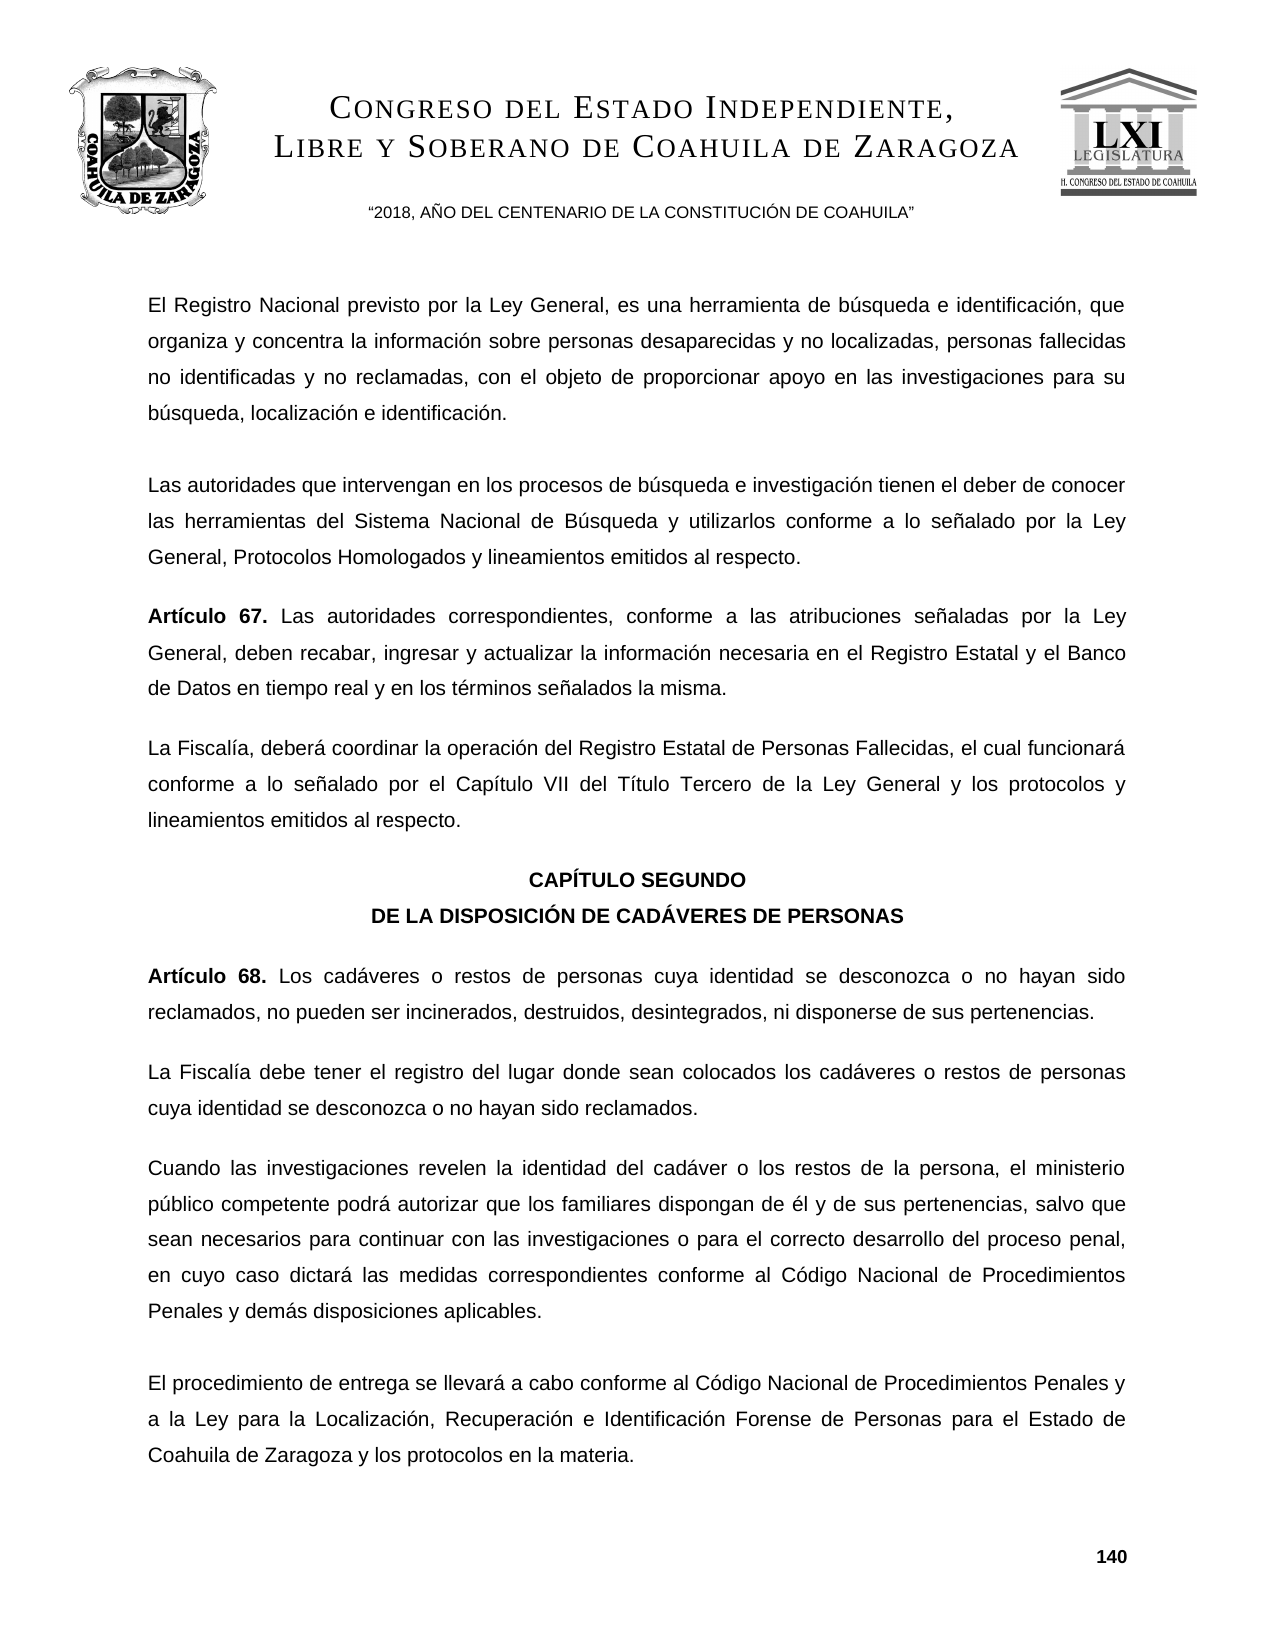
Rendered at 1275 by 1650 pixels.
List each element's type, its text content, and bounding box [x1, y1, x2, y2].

text CAPÍTULO SEGUNDO [148, 868, 1127, 892]
text Las autoridades que intervengan en los procesos de búsqueda e investigación tienen el deber de conocer las herramientas del Sistema Nacional de Búsqueda y utilizarlos conforme a lo señalado por la Ley General, Protocolos Homologados y lineamientos emitidos al respecto. [148, 473, 1127, 568]
picture [1059, 65, 1198, 199]
text DE LA DISPOSICIÓN DE CADÁVERES DE PERSONAS [148, 904, 1127, 928]
text Artículo 68. Los cadáveres o restos de personas cuya identidad se desconozca o no hayan sido reclamados, no pueden ser incinerados, destruidos, desintegrados, ni disponerse de sus pertenencias. [148, 964, 1127, 1024]
text Cuando las investigaciones revelen la identidad del cadáver o los restos de la persona, el ministerio público competente podrá autorizar que los familiares dispongan de él y de sus pertenencias, salvo que sean necesarios para continuar con las investigaciones o para el correcto desarrollo del proceso penal, en cuyo caso dictará las medidas correspondientes conforme al Código Nacional de Procedimientos Penales y demás disposiciones aplicables. [148, 1155, 1127, 1323]
text El Registro Nacional previsto por la Ley General, es una herramienta de búsqueda e identificación, que organiza y concentra la información sobre personas desaparecidas y no localizadas, personas fallecidas no identificadas y no reclamadas, con el objeto de proporcionar apoyo en las investigaciones para su búsqueda, localización e identificación. [148, 293, 1127, 425]
text La Fiscalía, deberá coordinar la operación del Registro Estatal de Personas Fallecidas, el cual funcionará conforme a lo señalado por el Capítulo VII del Título Tercero de la Ley General y los protocolos y lineamientos emitidos al respecto. [148, 736, 1127, 832]
text Artículo 67. Las autoridades correspondientes, conforme a las atribuciones señaladas por la Ley General, deben recabar, ingresar y actualizar la información necesaria en el Registro Estatal y el Banco de Datos en tiempo real y en los términos señalados la misma. [148, 604, 1127, 700]
text La Fiscalía debe tener el registro del lugar donde sean colocados los cadáveres o restos de personas cuya identidad se desconozca o no hayan sido reclamados. [148, 1059, 1127, 1119]
text El procedimiento de entrega se llevará a cabo conforme al Código Nacional de Procedimientos Penales y a la Ley para la Localización, Recuperación e Identificación Forense de Personas para el Estado de Coahuila de Zaragoza y los protocolos en la materia. [148, 1371, 1127, 1467]
picture [68, 67, 217, 214]
